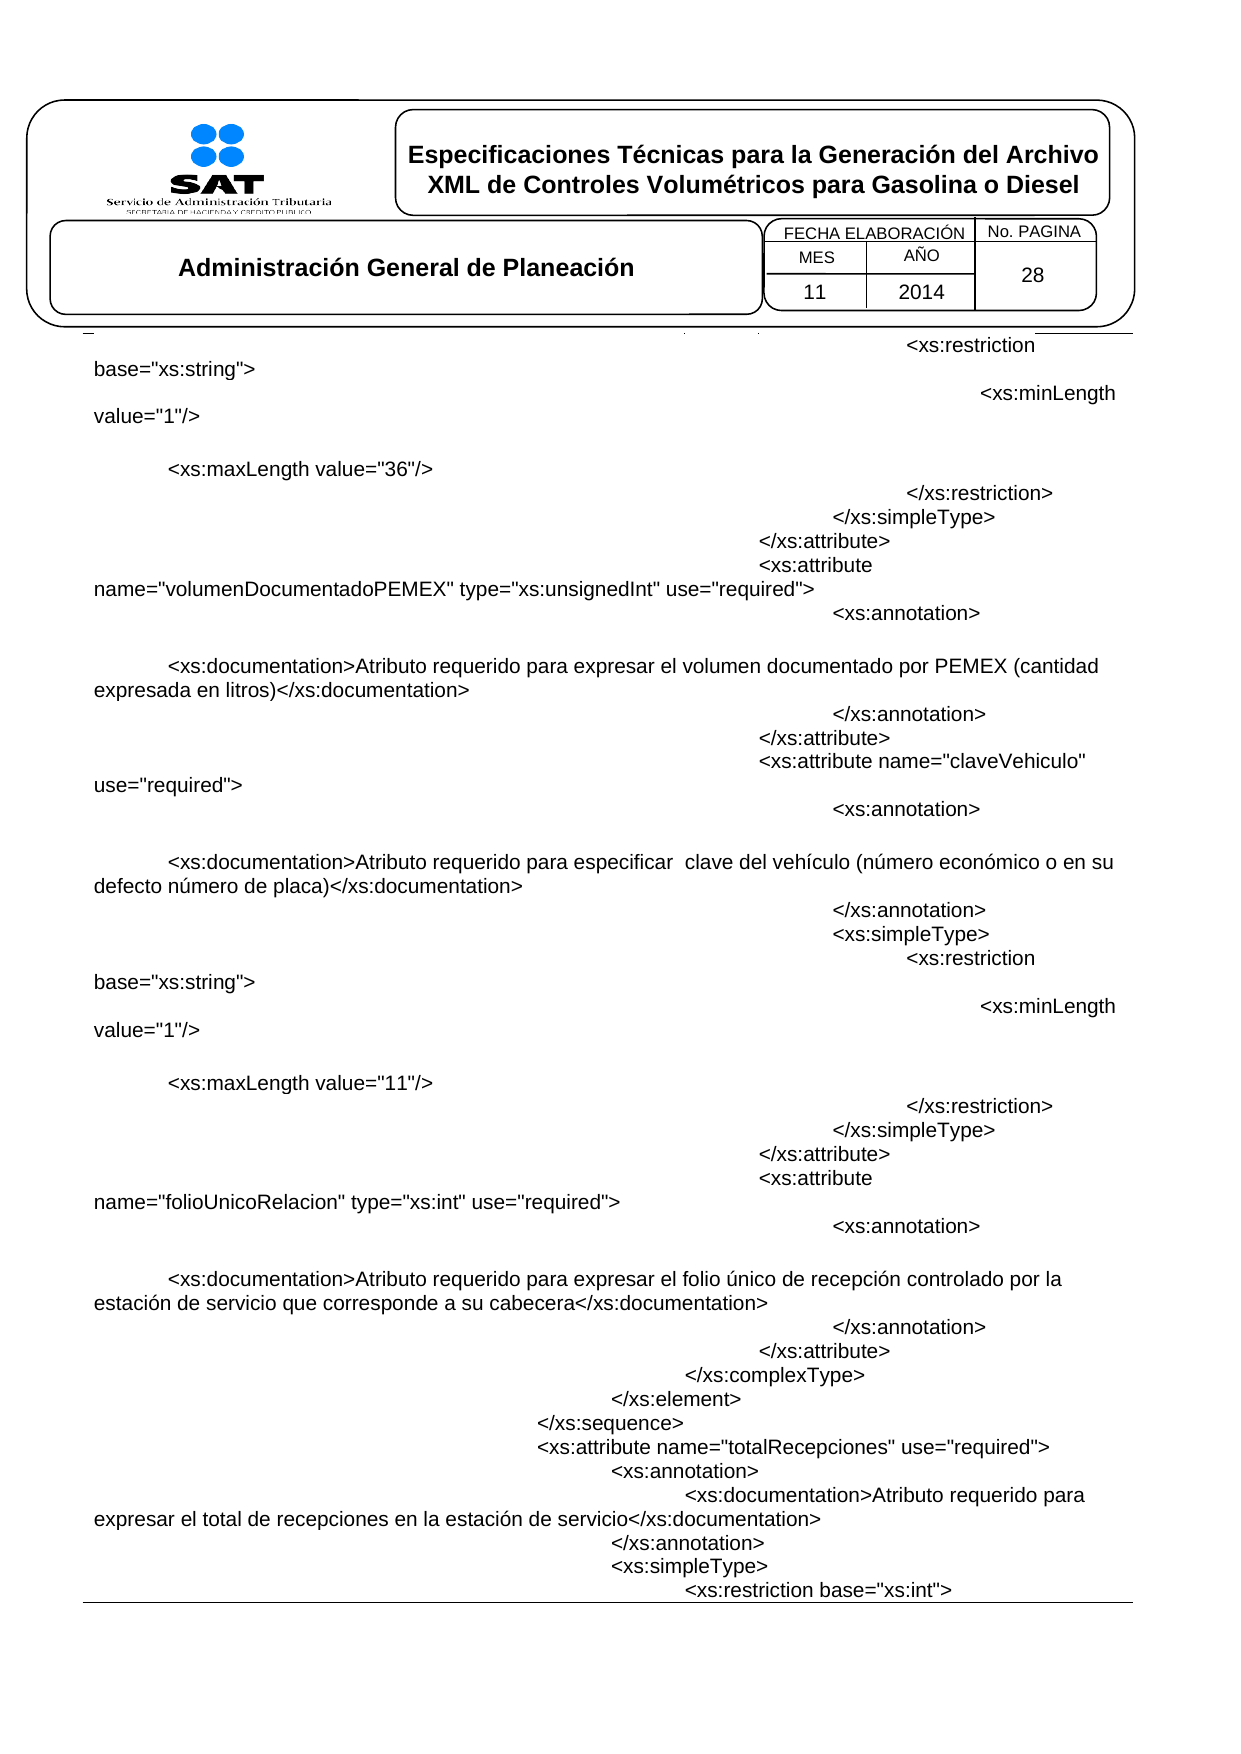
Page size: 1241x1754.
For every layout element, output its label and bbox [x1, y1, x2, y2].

table_cell [83, 334, 1132, 1602]
